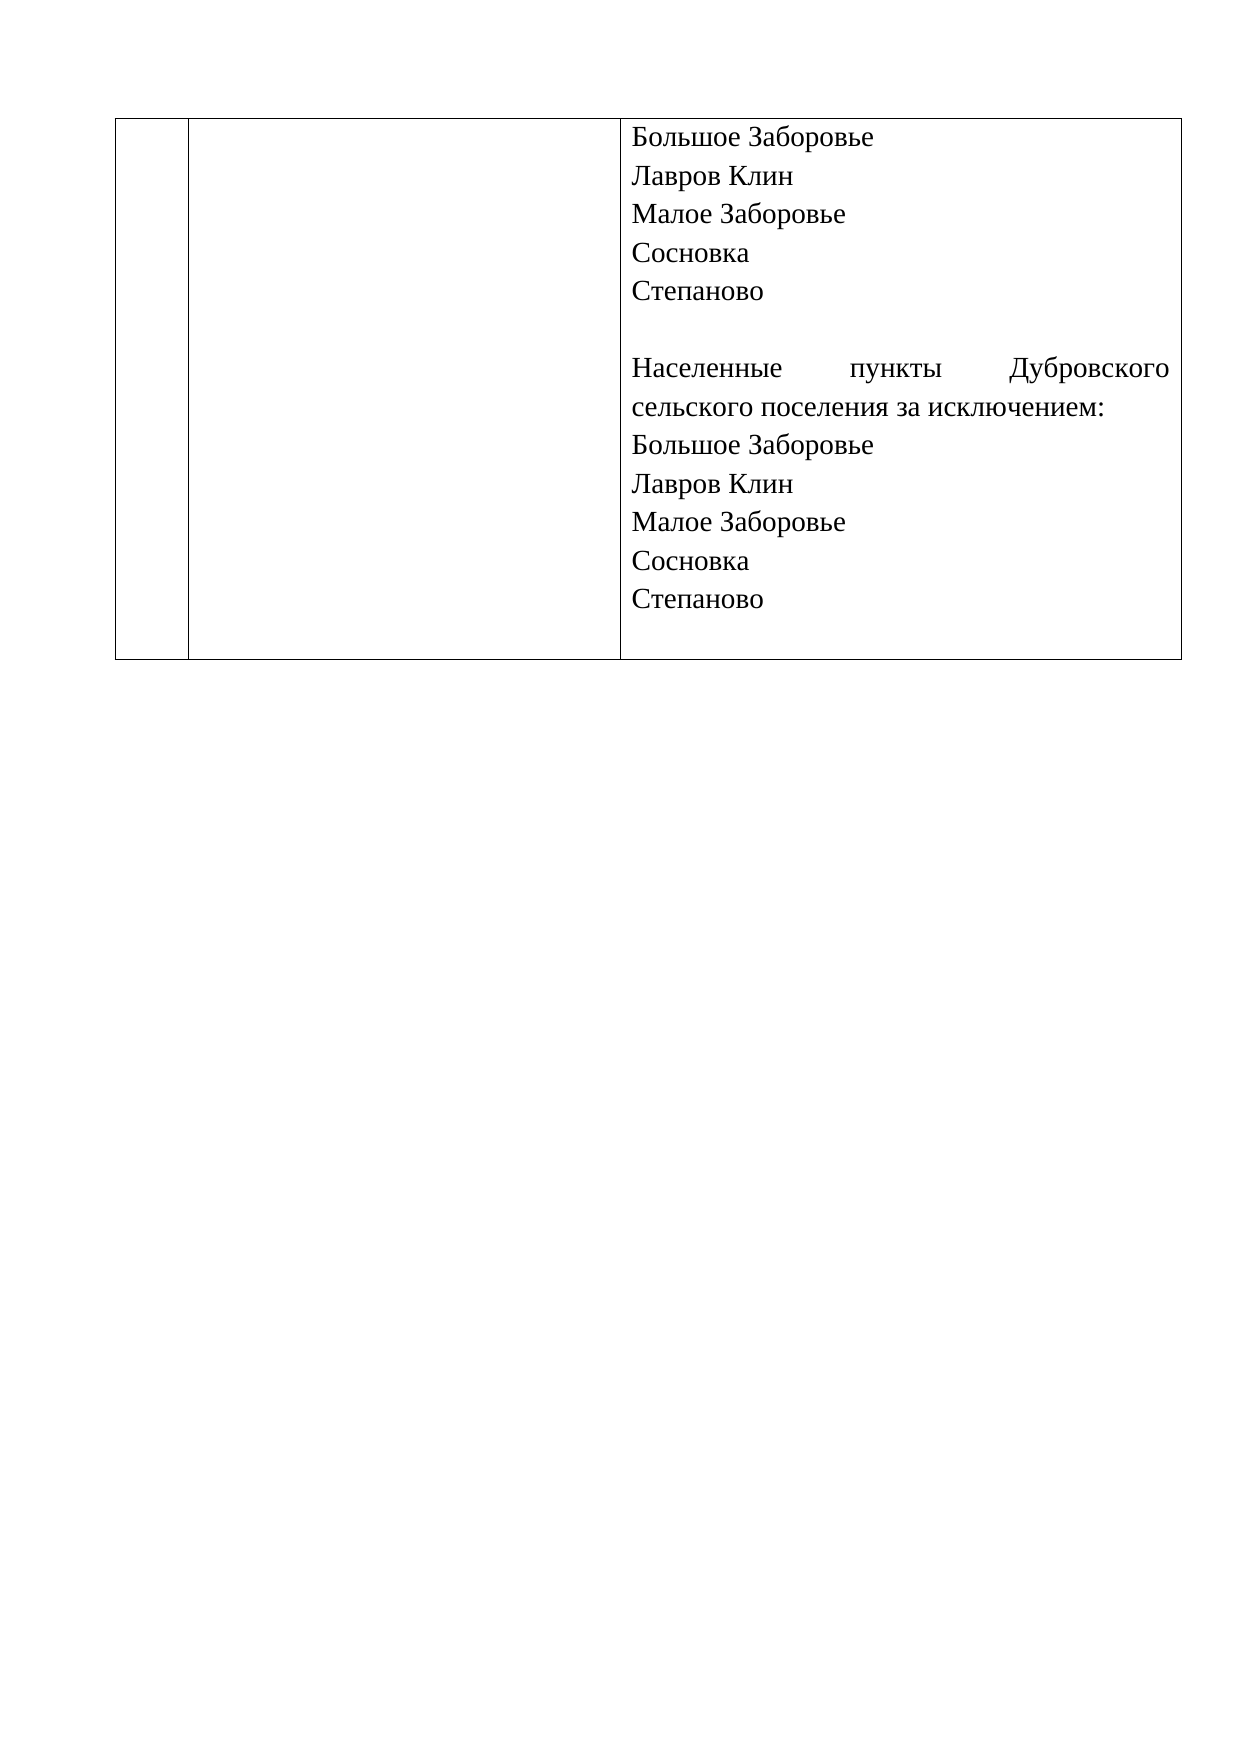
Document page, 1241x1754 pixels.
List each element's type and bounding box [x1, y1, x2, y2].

table_cell [621, 119, 1181, 659]
table_cell [116, 119, 188, 659]
table_cell [189, 119, 620, 659]
